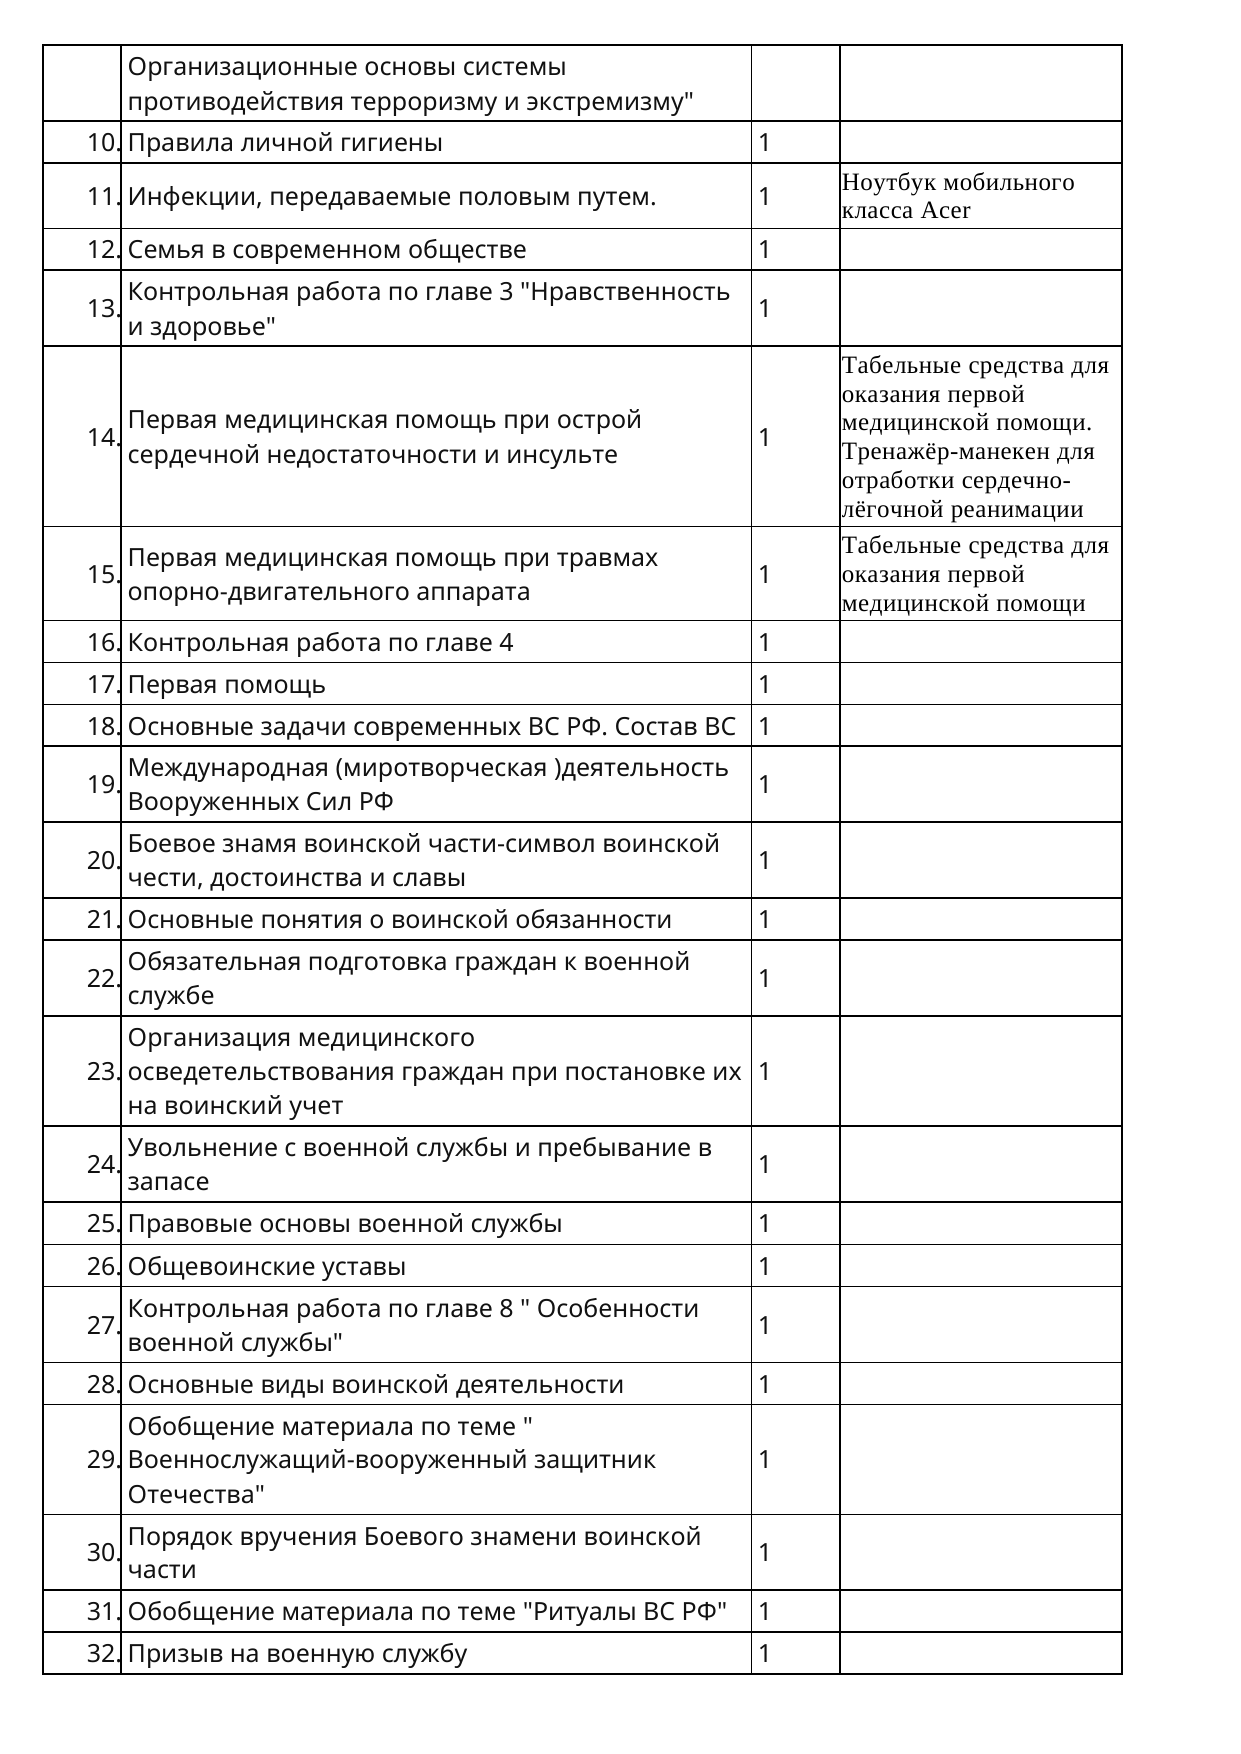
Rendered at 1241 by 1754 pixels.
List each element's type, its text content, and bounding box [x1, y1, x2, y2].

table_cell 1 [752, 347, 839, 526]
table_cell 1 [752, 823, 839, 897]
table_cell Правила личной гигиены [122, 122, 751, 162]
table_cell [44, 1203, 120, 1244]
table_cell [44, 1017, 120, 1125]
table_cell Боевое знамя воинской части-символ воинской чести, достоинства и славы [122, 823, 751, 897]
table_cell [44, 1405, 120, 1513]
table_cell [841, 1203, 1121, 1244]
table_cell [44, 229, 120, 269]
table_cell [44, 705, 120, 745]
table_cell [44, 271, 120, 345]
table_cell 1 [752, 122, 839, 162]
table_cell [44, 747, 120, 821]
table_cell Основные задачи современных ВС РФ. Состав ВС [122, 705, 751, 745]
table_cell 1 [752, 1633, 839, 1673]
table_cell [44, 46, 120, 120]
table_cell Общевоинские уставы [122, 1245, 751, 1286]
table_cell Обобщение материала по теме "Ритуалы ВС РФ" [122, 1591, 751, 1631]
table_cell [841, 46, 1121, 120]
table_cell Порядок вручения Боевого знамени воинской части [122, 1515, 751, 1589]
table_cell 1 [752, 229, 839, 269]
table_cell 1 [752, 1127, 839, 1201]
table_cell [44, 1287, 120, 1362]
table_cell Увольнение с военной службы и пребывание в запасе [122, 1127, 751, 1201]
table_cell 1 [752, 1363, 839, 1403]
table_cell 1 [752, 1203, 839, 1244]
table_cell 1 [752, 705, 839, 745]
table_cell Основные виды воинской деятельности [122, 1363, 751, 1403]
table_cell 1 [752, 1245, 839, 1286]
table_cell [44, 1127, 120, 1201]
table_cell [44, 899, 120, 939]
table_cell Призыв на военную службу [122, 1633, 751, 1673]
table_cell [841, 1245, 1121, 1286]
table_cell 1 [752, 46, 839, 120]
table_cell Международная (миротворческая )деятельность Вооруженных Сил РФ [122, 747, 751, 821]
table_cell Правовые основы военной службы [122, 1203, 751, 1244]
table_cell [841, 122, 1121, 162]
table_cell [44, 1515, 120, 1589]
table_cell 1 [752, 621, 839, 662]
table_cell 1 [752, 1515, 839, 1589]
table_cell 1 [752, 271, 839, 345]
table_cell [841, 1405, 1121, 1513]
table_cell 1 [752, 747, 839, 821]
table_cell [122, 46, 751, 120]
table_cell [44, 347, 120, 526]
table_cell Табельные средства для оказания первой медицинской помощи. Тренажёр-манекен для отработки сердечно-лёгочной реанимации [841, 347, 1121, 526]
table_cell [841, 1363, 1121, 1403]
table_cell [841, 1633, 1121, 1673]
table_cell [841, 1591, 1121, 1631]
table_cell 1 [752, 527, 839, 620]
table_cell [44, 1591, 120, 1631]
table_cell [44, 1363, 120, 1403]
table_cell Инфекции, передаваемые половым путем. [122, 164, 751, 227]
table_cell [841, 663, 1121, 703]
table_cell 1 [752, 941, 839, 1015]
table_cell [44, 1633, 120, 1673]
table_cell 1 [752, 1405, 839, 1513]
table_cell Первая помощь [122, 663, 751, 703]
table_cell [841, 823, 1121, 897]
table_cell Обязательная подготовка граждан к военной службе [122, 941, 751, 1015]
table_cell Контрольная работа по главе 8 " Особенности военной службы" [122, 1287, 751, 1362]
table_cell Табельные средства для оказания первой медицинской помощи [841, 527, 1121, 620]
table_cell [841, 1017, 1121, 1125]
table_cell Обобщение материала по теме " Военнослужащий-вооруженный защитник Отечества" [122, 1405, 751, 1513]
table_cell 1 [752, 164, 839, 227]
table_cell [841, 1287, 1121, 1362]
table_cell [841, 271, 1121, 345]
table_cell [44, 1245, 120, 1286]
table_cell [841, 621, 1121, 662]
table_cell Контрольная работа по главе 4 [122, 621, 751, 662]
table_cell 1 [752, 1017, 839, 1125]
table_cell [841, 1127, 1121, 1201]
table_cell [44, 941, 120, 1015]
table_cell 1 [752, 1287, 839, 1362]
table_cell Организация медицинского осведетельствования граждан при постановке их на воинский учет [122, 1017, 751, 1125]
table_cell [44, 621, 120, 662]
table_cell [841, 941, 1121, 1015]
table_cell [44, 527, 120, 620]
table_cell [44, 823, 120, 897]
table_cell [841, 705, 1121, 745]
table_cell Контрольная работа по главе 3 "Нравственность и здоровье" [122, 271, 751, 345]
table_cell 1 [752, 899, 839, 939]
table_cell [44, 122, 120, 162]
table_cell Ноутбук мобильного класса Acer [841, 164, 1121, 227]
table_cell [841, 1515, 1121, 1589]
table_cell Первая медицинская помощь при травмах опорно-двигательного аппарата [122, 527, 751, 620]
table_cell [841, 747, 1121, 821]
table_cell [44, 663, 120, 703]
table_cell Семья в современном обществе [122, 229, 751, 269]
table_cell [44, 164, 120, 227]
table_cell Основные понятия о воинской обязанности [122, 899, 751, 939]
table_cell [841, 229, 1121, 269]
table_cell Первая медицинская помощь при острой сердечной недостаточности и инсульте [122, 347, 751, 526]
table_cell [841, 899, 1121, 939]
table_cell 1 [752, 1591, 839, 1631]
table_cell 1 [752, 663, 839, 703]
